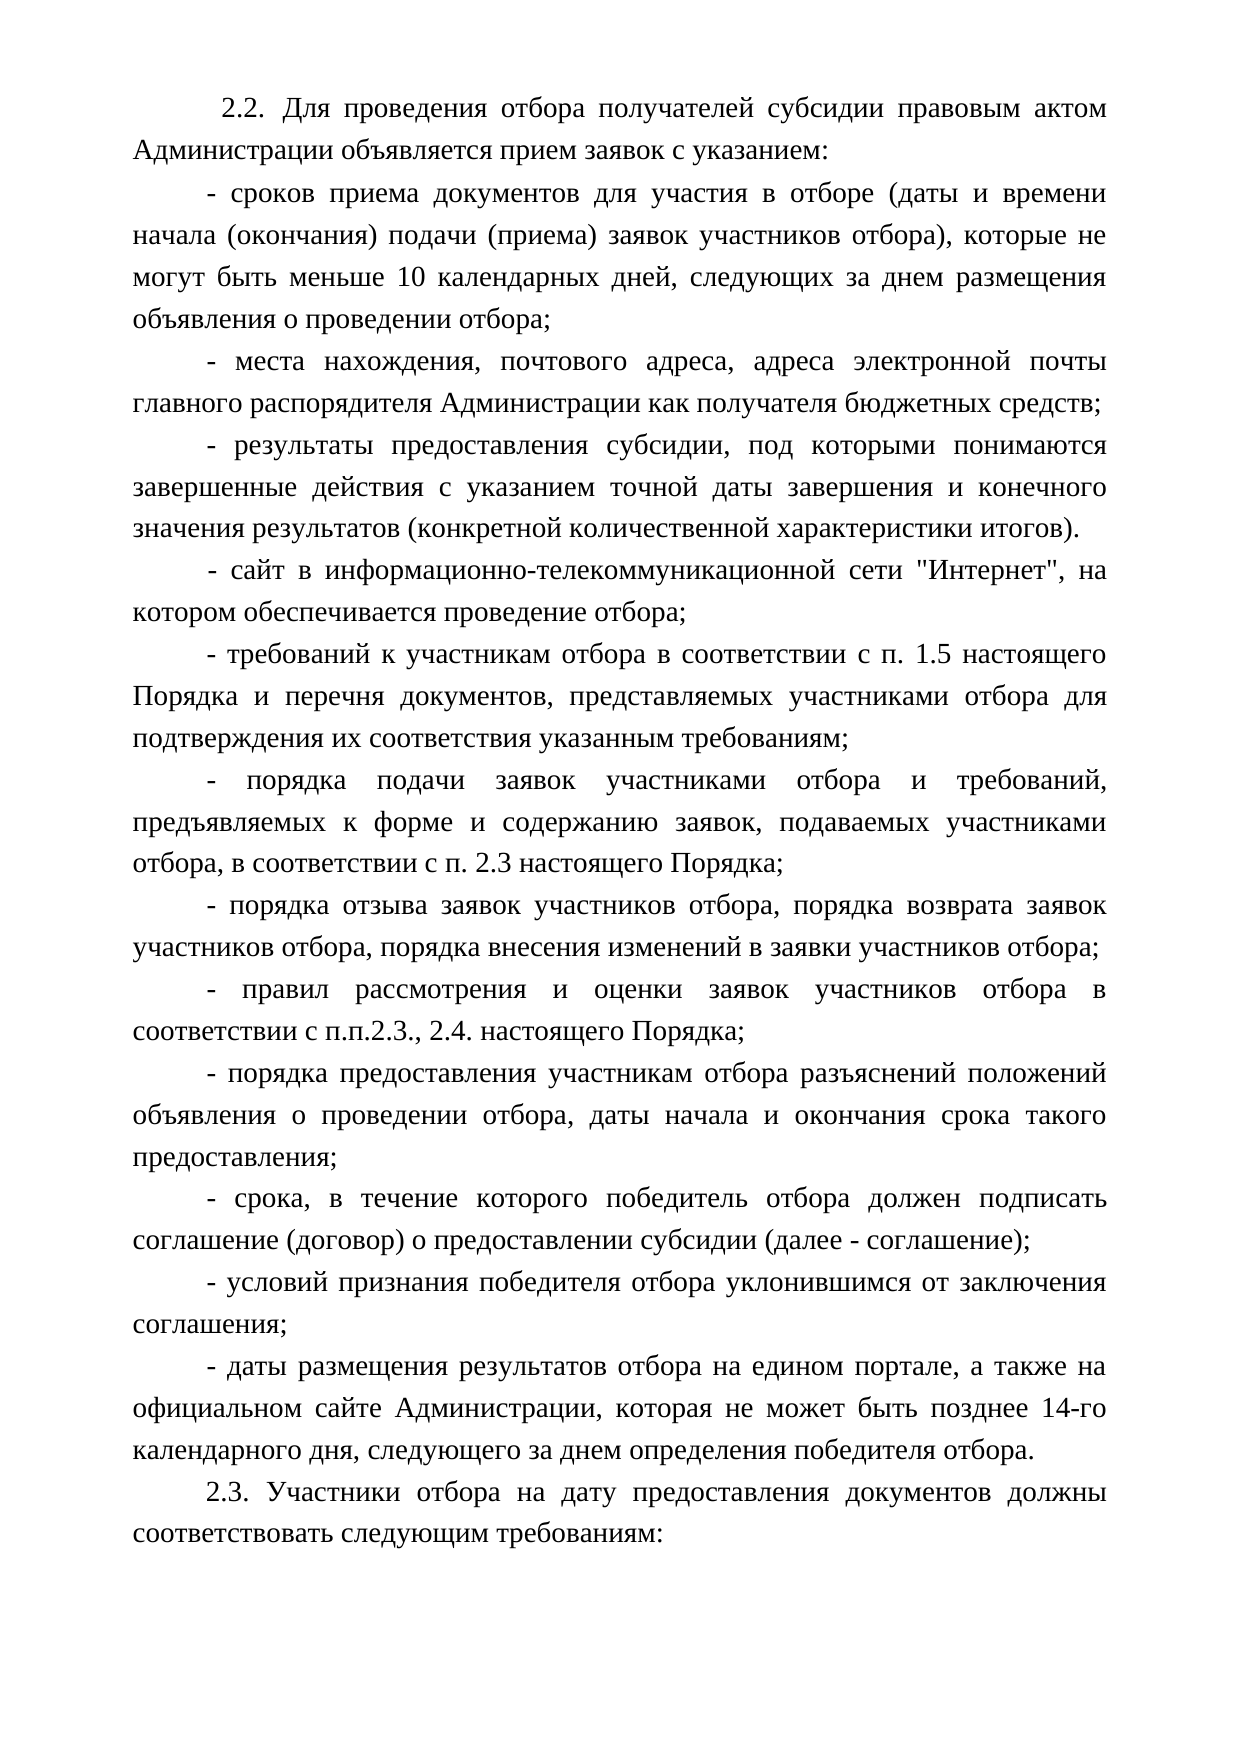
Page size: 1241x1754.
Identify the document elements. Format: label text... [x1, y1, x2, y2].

text - порядка предоставления участникам отбора разъяснений положений объявления о проведении отбора, даты начала и окончания срока такого предоставления; [132, 1055, 1108, 1172]
text - срока, в течение которого победитель отбора должен подписать соглашение (договор) о предоставлении субсидии (далее - соглашение); [132, 1181, 1108, 1256]
text - места нахождения, почтового адреса, адреса электронной почты главного распорядителя Администрации как получателя бюджетных средств; [132, 343, 1108, 418]
list Для проведения отбора получателей субсидии правовым актом Администрации объявляется прием заявок с указанием: [132, 90, 1108, 166]
list Участники отбора на дату предоставления документов должны соответствовать следующим требованиям: [132, 1474, 1108, 1549]
text - требований к участникам отбора в соответствии с п. 1.5 настоящего Порядка и перечня документов, представляемых участниками отбора для подтверждения их соответствия указанным требованиям; [132, 636, 1108, 753]
text - порядка отзыва заявок участников отбора, порядка возврата заявок участников отбора, порядка внесения изменений в заявки участников отбора; [132, 887, 1108, 963]
text - сайт в информационно-телекоммуникационной сети "Интернет", на котором обеспечивается проведение отбора; [132, 552, 1108, 628]
text - сроков приема документов для участия в отборе (даты и времени начала (окончания) подачи (приема) заявок участников отбора), которые не могут быть меньше 10 календарных дней, следующих за днем размещения объявления о проведении отбора; [132, 176, 1108, 335]
text - правил рассмотрения и оценки заявок участников отбора в соответствии с п.п.2.3., 2.4. настоящего Порядка; [132, 971, 1108, 1047]
text - даты размещения результатов отбора на едином портале, а также на официальном сайте Администрации, которая не может быть позднее 14-го календарного дня, следующего за днем определения победителя отбора. [132, 1348, 1108, 1465]
text - результаты предоставления субсидии, под которыми понимаются завершенные действия с указанием точной даты завершения и конечного значения результатов (конкретной количественной характеристики итогов). [132, 427, 1108, 544]
text - условий признания победителя отбора уклонившимся от заключения соглашения; [132, 1264, 1108, 1340]
text - порядка подачи заявок участниками отбора и требований, предъявляемых к форме и содержанию заявок, подаваемых участниками отбора, в соответствии с п. 2.3 настоящего Порядка; [132, 762, 1108, 879]
